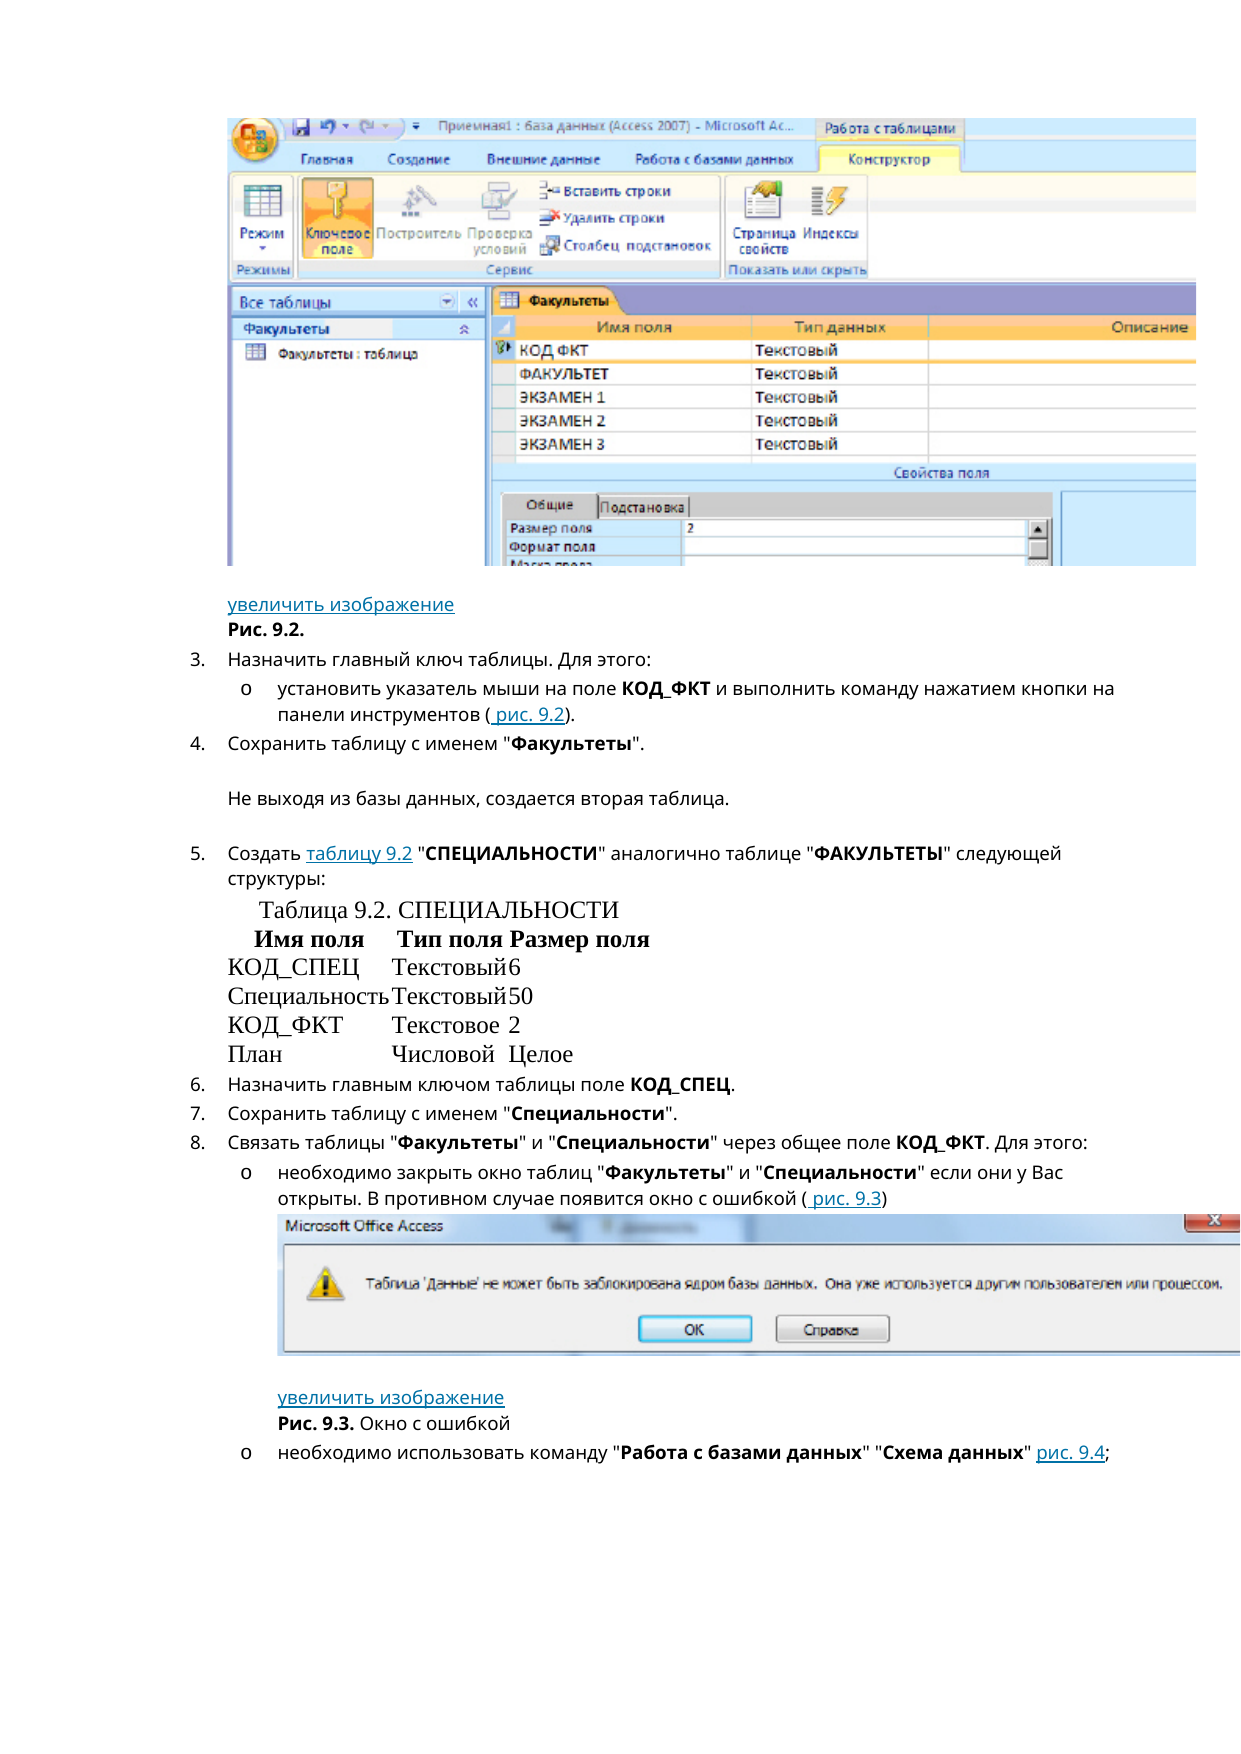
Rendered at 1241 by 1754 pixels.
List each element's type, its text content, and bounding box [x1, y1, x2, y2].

list Назначить главный ключ таблицы. Для этого: [190, 646, 1152, 671]
list установить указатель мыши на поле КОД_ФКТ и выполнить команду нажатием кнопки на панели инструментов ( рис. 9.2). [240, 675, 1152, 727]
table_cell Специальность [227, 981, 391, 1010]
table_cell Имя поля [227, 924, 391, 952]
table_cell Числовой [391, 1039, 508, 1067]
list Сохранить таблицу с именем "Специальности". [190, 1100, 1152, 1126]
text увеличить изображение Рис. 9.2. [227, 566, 1152, 642]
table_cell Целое [508, 1039, 651, 1067]
table_cell 6 [508, 953, 651, 981]
picture [277, 1214, 1241, 1356]
list необходимо использовать команду "Работа с базами данных" "Схема данных" рис. 9.4; [240, 1439, 1152, 1466]
table_cell Текстовый [391, 981, 508, 1010]
picture [227, 118, 1197, 566]
list Сохранить таблицу с именем "Факультеты". [190, 731, 1152, 756]
table_header Таблица 9.2. СПЕЦИАЛЬНОСТИ [227, 895, 651, 924]
text Не выходя из базы данных, создается вторая таблица. [227, 785, 1152, 811]
picture [286, 601, 291, 611]
table_cell 2 [508, 1010, 651, 1039]
list Назначить главным ключом таблицы поле КОД_СПЕЦ. [190, 1071, 1152, 1097]
table_cell Размер поля [508, 924, 651, 952]
list Связать таблицы "Факультеты" и "Специальности" через общее поле КОД_ФКТ. Для этого: [190, 1130, 1152, 1155]
table_cell 50 [508, 981, 651, 1010]
list Создать таблицу 9.2 "СПЕЦИАЛЬНОСТИ" аналогично таблице "ФАКУЛЬТЕТЫ" следующей структуры: [190, 840, 1152, 891]
table_cell Тип поля [391, 924, 508, 952]
text увеличить изображение Рис. 9.3. Окно с ошибкой [277, 1359, 1152, 1436]
list необходимо закрыть окно таблиц "Факультеты" и "Специальности" если они у Вас открыты. В противном случае появится окно с ошибкой ( рис. 9.3) [240, 1159, 1152, 1211]
table_cell КОД_СПЕЦ [227, 953, 391, 981]
table_cell Текстовое [391, 1010, 508, 1039]
table_cell КОД_ФКТ [227, 1010, 391, 1039]
table_cell Текстовый [391, 953, 508, 981]
picture [336, 1394, 341, 1404]
table_cell План [227, 1039, 391, 1067]
